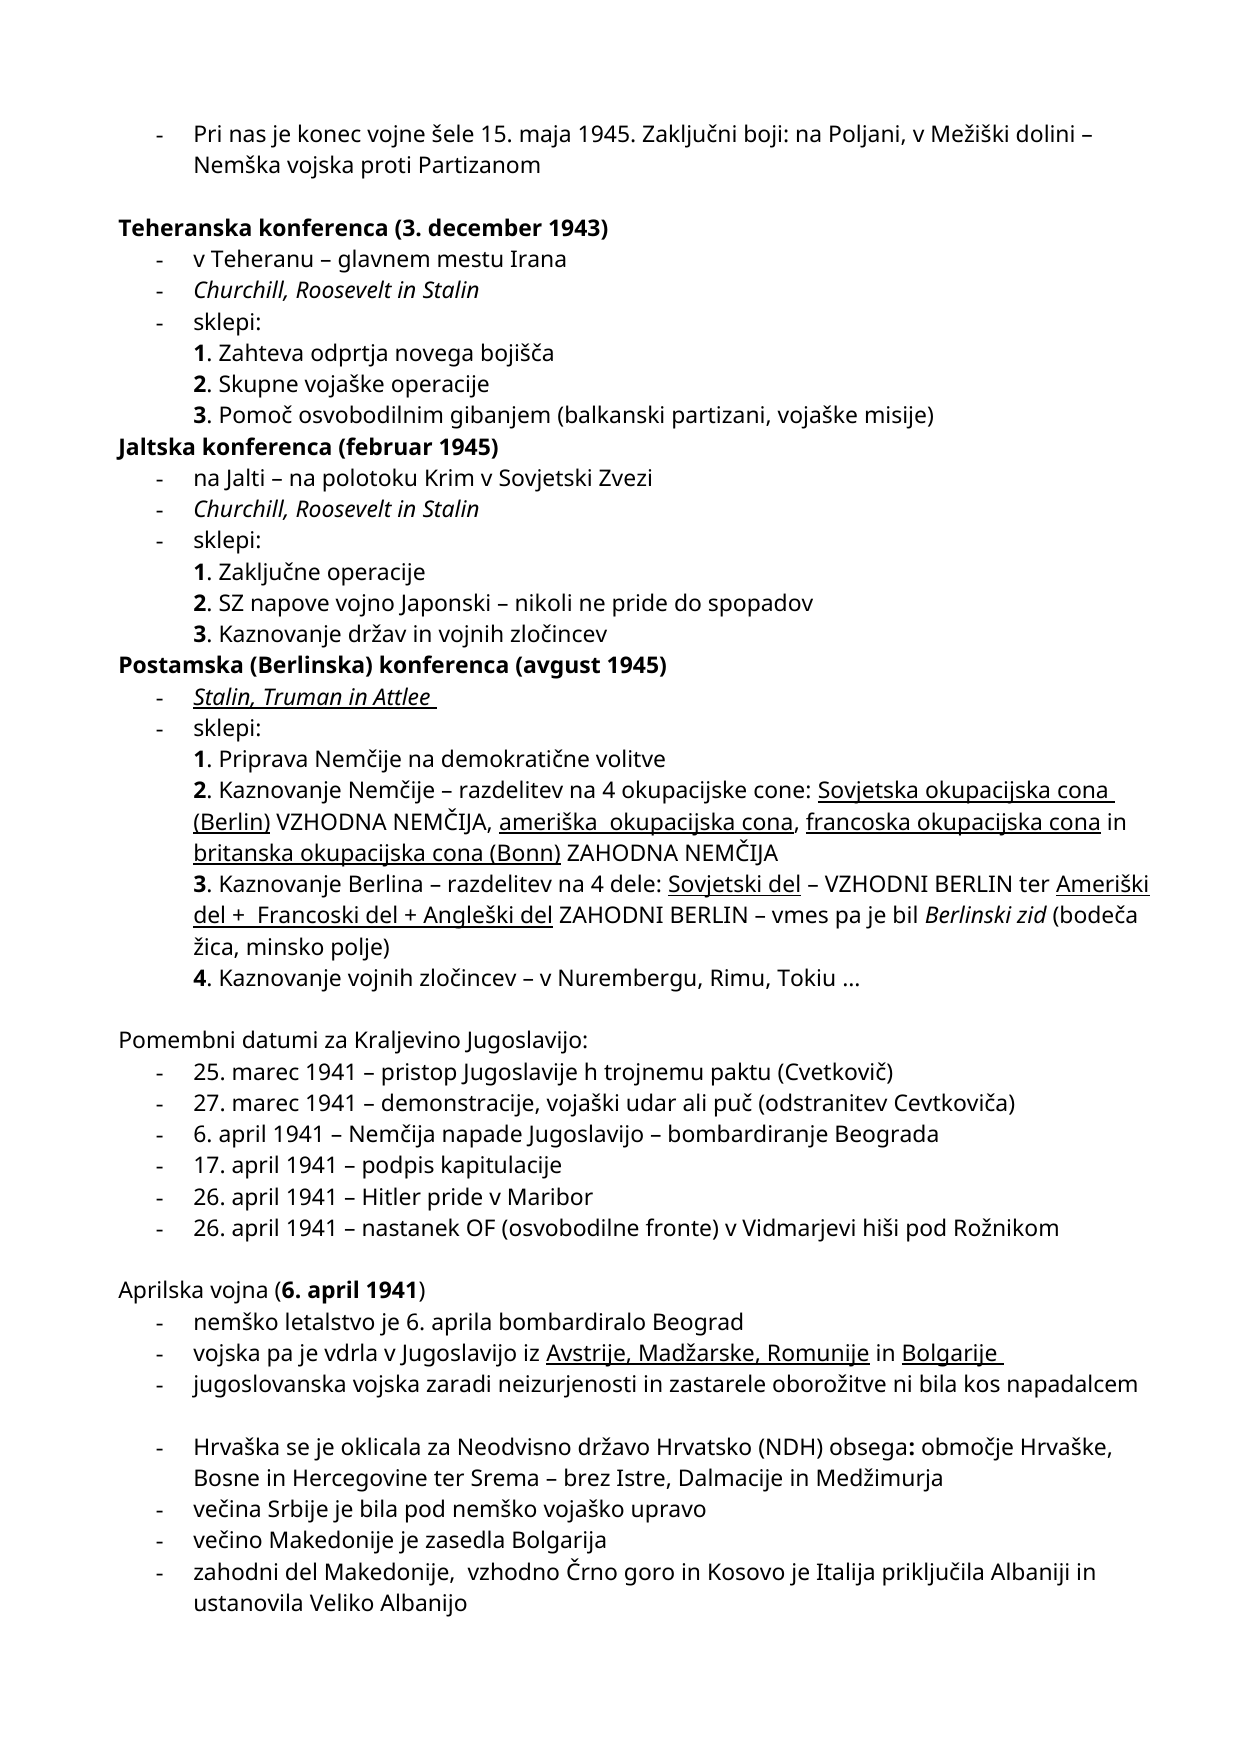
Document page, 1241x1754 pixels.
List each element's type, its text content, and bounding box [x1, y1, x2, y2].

text 3. Kaznovanje Berlina – razdelitev na 4 dele: Sovjetski del – VZHODNI BERLIN ter Ameriški del + Francoski del + Angleški del ZAHODNI BERLIN – vmes pa je bil Berlinski zid (bodeča žica, minsko polje) [193, 868, 1152, 962]
list zahodni del Makedonije, vzhodno Črno goro in Kosovo je Italija priključila Albaniji in ustanovila Veliko Albanijo [156, 1556, 1152, 1618]
text 2. Kaznovanje Nemčije – razdelitev na 4 okupacijske cone: Sovjetska okupacijska cona (Berlin) VZHODNA NEMČIJA, ameriška okupacijska cona, francoska okupacijska cona in britanska okupacijska cona (Bonn) ZAHODNA NEMČIJA [193, 774, 1152, 868]
list Hrvaška se je oklicala za Neodvisno državo Hrvatsko (NDH) obsega: območje Hrvaške, Bosne in Hercegovine ter Srema – brez Istre, Dalmacije in Medžimurja [156, 1431, 1152, 1493]
text 4. Kaznovanje vojnih zločincev – v Nurembergu, Rimu, Tokiu … [193, 962, 1152, 993]
text 2. Skupne vojaške operacije [193, 368, 1152, 399]
list večina Srbije je bila pod nemško vojaško upravo [156, 1493, 1152, 1524]
text 1. Priprava Nemčije na demokratične volitve [193, 743, 1152, 774]
list sklepi: [156, 712, 1152, 743]
text Jaltska konferenca (februar 1945) [118, 431, 1152, 462]
text 3. Pomoč osvobodilnim gibanjem (balkanski partizani, vojaške misije) [193, 399, 1152, 431]
list 25. marec 1941 – pristop Jugoslavije h trojnemu paktu (Cvetkovič) [156, 1056, 1152, 1087]
list 26. april 1941 – nastanek OF (osvobodilne fronte) v Vidmarjevi hiši pod Rožnikom [156, 1212, 1152, 1243]
list v Teheranu – glavnem mestu Irana [156, 243, 1152, 274]
text 3. Kaznovanje držav in vojnih zločincev [193, 618, 1152, 649]
list Churchill, Roosevelt in Stalin [156, 493, 1152, 524]
list jugoslovanska vojska zaradi neizurjenosti in zastarele oborožitve ni bila kos napadalcem [156, 1368, 1152, 1399]
list 17. april 1941 – podpis kapitulacije [156, 1149, 1152, 1181]
text 1. Zaključne operacije [193, 556, 1152, 587]
list 26. april 1941 – Hitler pride v Maribor [156, 1181, 1152, 1212]
text Teheranska konferenca (3. december 1943) [118, 212, 1152, 243]
text 2. SZ napove vojno Japonski – nikoli ne pride do spopadov [193, 587, 1152, 618]
list vojska pa je vdrla v Jugoslavijo iz Avstrije, Madžarske, Romunije in Bolgarije [156, 1337, 1152, 1368]
list na Jalti – na polotoku Krim v Sovjetski Zvezi [156, 462, 1152, 493]
list sklepi: [156, 306, 1152, 337]
list nemško letalstvo je 6. aprila bombardiralo Beograd [156, 1306, 1152, 1337]
list 27. marec 1941 – demonstracije, vojaški udar ali puč (odstranitev Cevtkoviča) [156, 1087, 1152, 1118]
list Churchill, Roosevelt in Stalin [156, 274, 1152, 306]
list 6. april 1941 – Nemčija napade Jugoslavijo – bombardiranje Beograda [156, 1118, 1152, 1149]
text 1. Zahteva odprtja novega bojišča [193, 337, 1152, 368]
text Aprilska vojna (6. april 1941) [118, 1274, 1152, 1306]
list Pri nas je konec vojne šele 15. maja 1945. Zaključni boji: na Poljani, v Mežiški dolini – Nemška vojska proti Partizanom [156, 118, 1152, 181]
list večino Makedonije je zasedla Bolgarija [156, 1524, 1152, 1556]
text Postamska (Berlinska) konferenca (avgust 1945) [118, 649, 1152, 681]
list Stalin, Truman in Attlee [156, 681, 1152, 712]
text Pomembni datumi za Kraljevino Jugoslavijo: [118, 1024, 1152, 1056]
list sklepi: [156, 524, 1152, 556]
